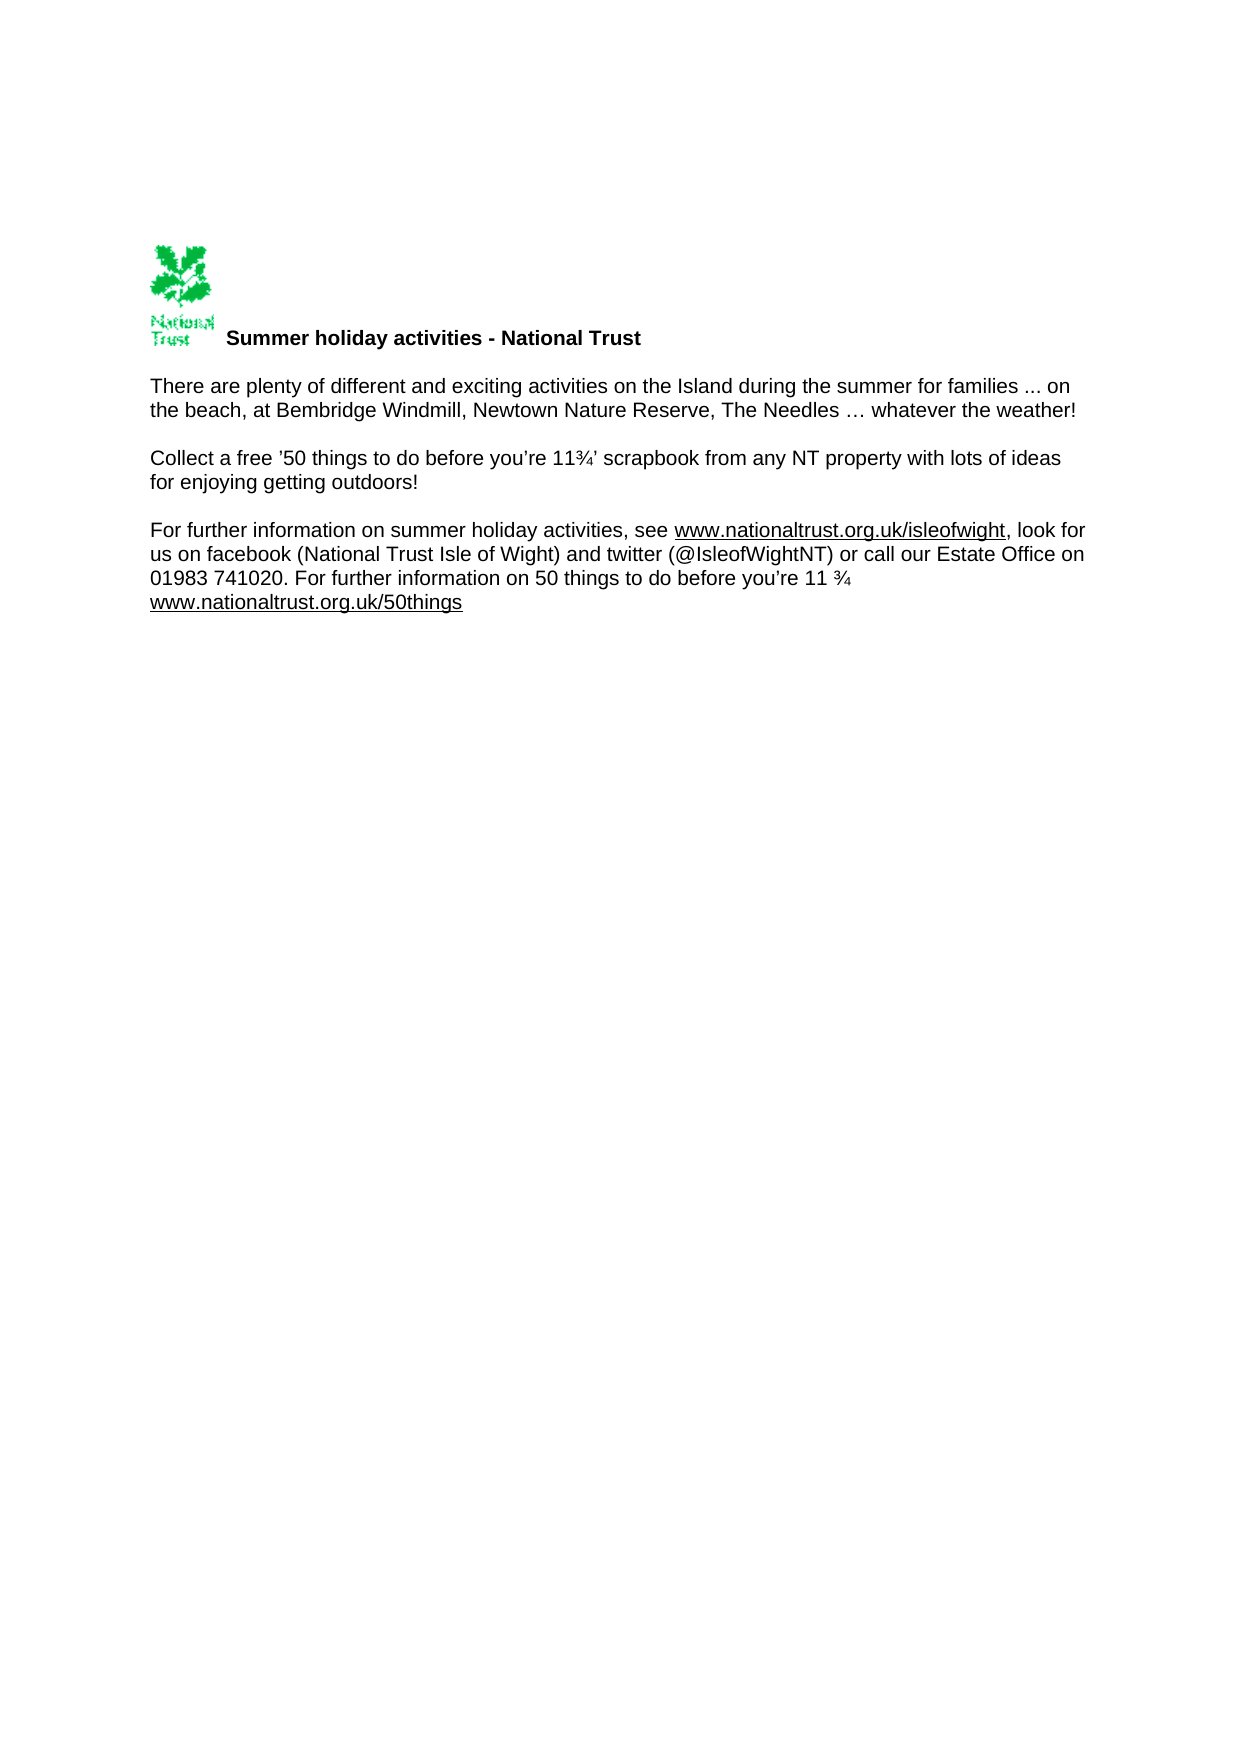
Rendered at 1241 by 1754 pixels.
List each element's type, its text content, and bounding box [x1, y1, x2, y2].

text For further information on summer holiday activities, see www.nationaltrust.org.uk/isleofwight, look for us on facebook (National Trust Isle of Wight) and twitter (@IsleofWightNT) or call our Estate Office on 01983 741020. For further information on 50 things to do before you’re 11 ¾ www.nationaltrust.org.uk/50things [150, 518, 1090, 614]
text Collect a free ’50 things to do before you’re 11¾’ scrapbook from any NT property with lots of ideas for enjoying getting outdoors! [150, 446, 1090, 494]
text Summer holiday activities - National Trust [150, 246, 1090, 350]
text There are plenty of different and exciting activities on the during the summer for families ... on the beach, at Bembridge Windmill, Newtown Nature Reserve, The Needles … whatever the weather! [150, 374, 1090, 422]
picture [150, 245, 214, 346]
